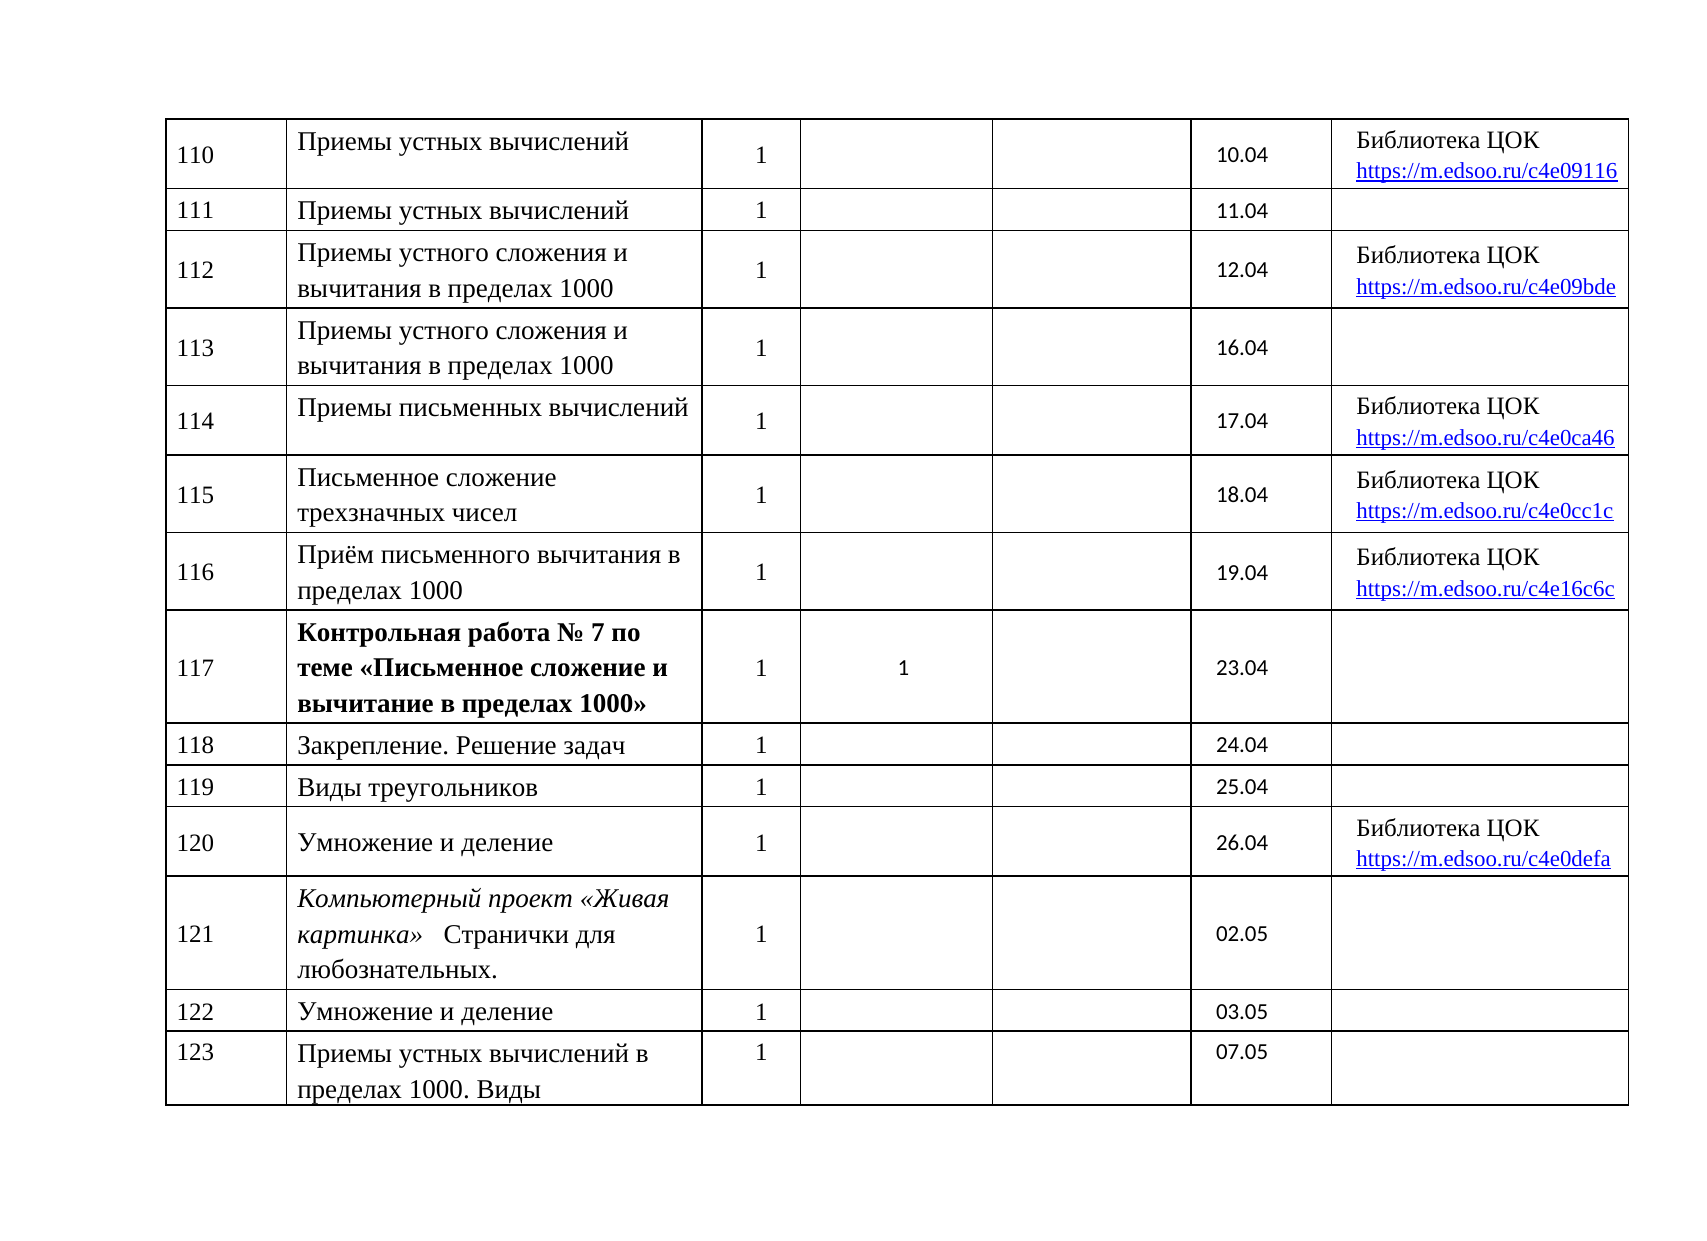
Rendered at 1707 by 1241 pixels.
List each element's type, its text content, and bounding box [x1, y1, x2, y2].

table_cell 1 [703, 189, 800, 229]
table_cell [801, 877, 992, 989]
table_cell [993, 807, 1190, 875]
table_cell 11.04 [1192, 189, 1331, 229]
table_cell 07.05 [1192, 1032, 1331, 1104]
table_cell 26.04 [1192, 807, 1331, 875]
table_cell [993, 877, 1190, 989]
table_cell [801, 231, 992, 307]
table_cell 111 [167, 189, 286, 229]
table_cell Приемы устных вычислений [287, 189, 701, 229]
table_cell Библиотека ЦОК https://m.edsoo.ru/c4e0defa [1332, 807, 1628, 875]
table_cell [801, 120, 992, 188]
table_cell 114 [167, 386, 286, 454]
table_cell [1332, 766, 1628, 806]
table_cell 02.05 [1192, 877, 1331, 989]
table_cell Приём письменного вычитания в пределах 1000 [287, 533, 701, 609]
table_cell [801, 386, 992, 454]
table_cell [993, 309, 1190, 384]
table_cell [801, 456, 992, 532]
table_cell Умножение и деление [287, 807, 701, 875]
table_cell Виды треугольников [287, 766, 701, 806]
table_cell 1 [703, 877, 800, 989]
table_cell [993, 120, 1190, 188]
table_cell [993, 1032, 1190, 1104]
table_cell 110 [167, 120, 286, 188]
table_cell [1332, 611, 1628, 722]
table_cell 122 [167, 990, 286, 1030]
table_cell 1 [703, 611, 800, 722]
table_cell 18.04 [1192, 456, 1331, 532]
table_cell [993, 724, 1190, 764]
table_cell 23.04 [1192, 611, 1331, 722]
table_cell Контрольная работа № 7 по теме «Письменное сложение и вычитание в пределах 1000» [287, 611, 701, 722]
table_cell 19.04 [1192, 533, 1331, 609]
table_cell 112 [167, 231, 286, 307]
table_cell 1 [703, 456, 800, 532]
table_cell 1 [703, 724, 800, 764]
table_cell [801, 766, 992, 806]
table_cell [801, 807, 992, 875]
table_cell Приемы письменных вычислений [287, 386, 701, 454]
table_cell [993, 533, 1190, 609]
table_cell [801, 189, 992, 229]
table_cell Приемы устного сложения и вычитания в пределах 1000 [287, 309, 701, 384]
table_cell [993, 189, 1190, 229]
table_cell [993, 456, 1190, 532]
table_cell 113 [167, 309, 286, 384]
table_cell Библиотека ЦОК https://m.edsoo.ru/c4e0ca46 [1332, 386, 1628, 454]
table_cell [993, 611, 1190, 722]
table_cell [993, 231, 1190, 307]
table_cell 123 [167, 1032, 286, 1104]
table_cell 1 [703, 231, 800, 307]
table_cell Библиотека ЦОК https://m.edsoo.ru/c4e09bde [1332, 231, 1628, 307]
table_cell 119 [167, 766, 286, 806]
table_cell Умножение и деление [287, 990, 701, 1030]
table_cell 1 [703, 1032, 800, 1104]
table_cell [1332, 877, 1628, 989]
table_cell Закрепление. Решение задач [287, 724, 701, 764]
table_cell 16.04 [1192, 309, 1331, 384]
table_cell [993, 386, 1190, 454]
table_cell 25.04 [1192, 766, 1331, 806]
table_cell 116 [167, 533, 286, 609]
table_cell 24.04 [1192, 724, 1331, 764]
table_cell 1 [703, 120, 800, 188]
table_cell [801, 533, 992, 609]
table_cell [1332, 724, 1628, 764]
table_cell 1 [703, 386, 800, 454]
table_cell Приемы устного сложения и вычитания в пределах 1000 [287, 231, 701, 307]
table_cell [287, 1032, 701, 1104]
table_cell [1332, 309, 1628, 384]
table_cell 1 [703, 766, 800, 806]
table_cell 120 [167, 807, 286, 875]
table_cell 17.04 [1192, 386, 1331, 454]
table_cell 10.04 [1192, 120, 1331, 188]
table_cell 1 [703, 807, 800, 875]
table_cell 12.04 [1192, 231, 1331, 307]
table_cell 121 [167, 877, 286, 989]
table_cell Библиотека ЦОК https://m.edsoo.ru/c4e16c6c [1332, 533, 1628, 609]
table_cell [993, 766, 1190, 806]
table_cell [1332, 990, 1628, 1030]
table_cell [801, 724, 992, 764]
table_cell Библиотека ЦОК https://m.edsoo.ru/c4e09116 [1332, 120, 1628, 188]
table_cell 1 [703, 533, 800, 609]
table_cell Компьютерный проект «Живая картинка» Странички для любознательных. [287, 877, 701, 989]
table_cell [801, 1032, 992, 1104]
table_cell [1332, 189, 1628, 229]
table_cell 1 [801, 611, 992, 722]
table_cell [801, 309, 992, 384]
table_cell Библиотека ЦОК https://m.edsoo.ru/c4e0cc1c [1332, 456, 1628, 532]
table_cell 117 [167, 611, 286, 722]
table_cell 1 [703, 309, 800, 384]
table_cell Письменное сложение трехзначных чисел [287, 456, 701, 532]
table_cell 115 [167, 456, 286, 532]
table_cell [993, 990, 1190, 1030]
table_cell 03.05 [1192, 990, 1331, 1030]
table_cell Приемы устных вычислений [287, 120, 701, 188]
table_cell 1 [703, 990, 800, 1030]
table_cell 118 [167, 724, 286, 764]
table_cell [801, 990, 992, 1030]
table_cell [1332, 1032, 1628, 1104]
